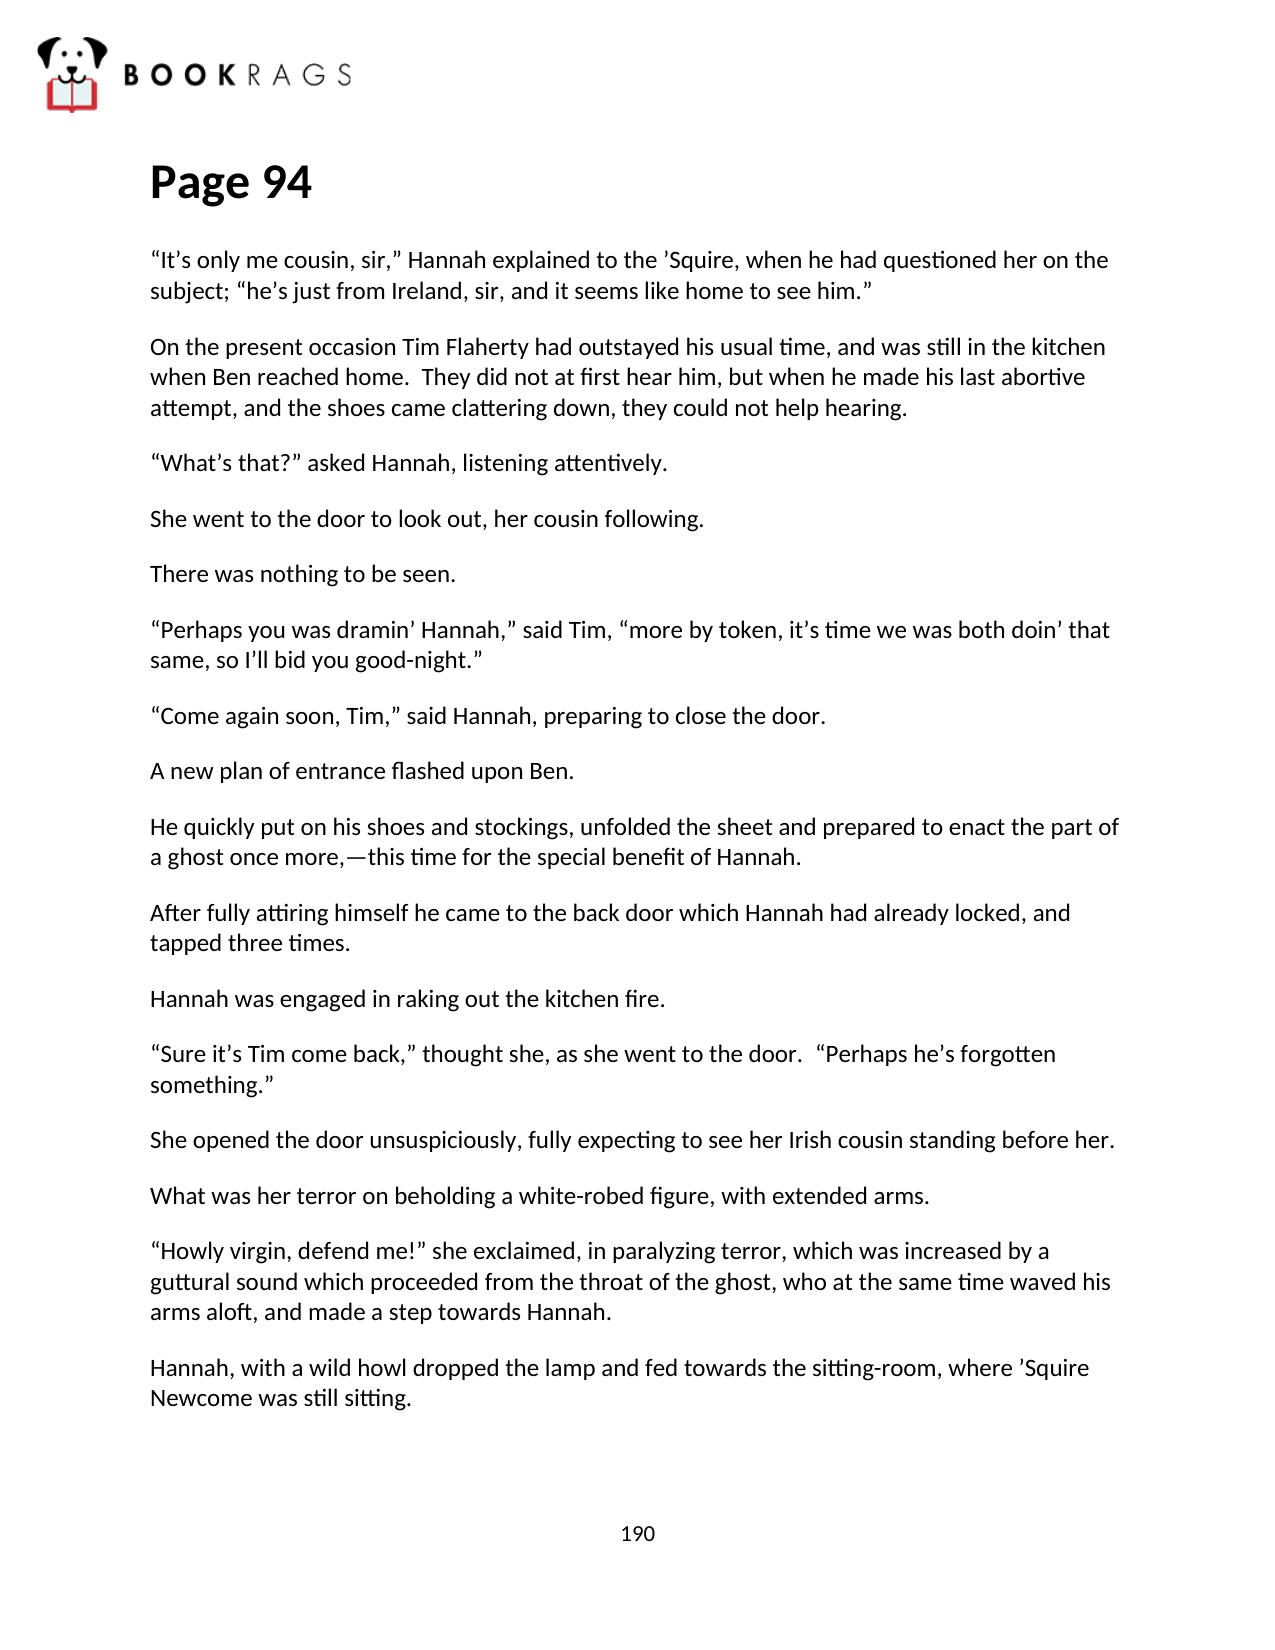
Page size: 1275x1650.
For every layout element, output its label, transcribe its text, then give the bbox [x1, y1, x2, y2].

text “What’s that?” asked Hannah, listening attentively. [150, 447, 1125, 478]
text “Come again soon, Tim,” said Hannah, preparing to close the door. [150, 700, 1125, 730]
text A new plan of entrance flashed upon Ben. [150, 755, 1125, 786]
text Page 94 [150, 150, 1125, 211]
text She opened the door unsuspiciously, fully expecting to see her Irish cousin standing before her. [150, 1124, 1125, 1155]
text “Sure it’s Tim come back,” thought she, as she went to the door. “Perhaps he’s forgotten something.” [150, 1038, 1125, 1099]
text “It’s only me cousin, sir,” Hannah explained to the ’Squire, when he had questioned her on the subject; “he’s just from Ireland, sir, and it seems like home to see him.” [150, 244, 1125, 306]
picture [37, 37, 351, 113]
text Hannah was engaged in raking out the kitchen fire. [150, 983, 1125, 1013]
text She went to the door to look out, her cousin following. [150, 503, 1125, 533]
text What was her terror on beholding a white-robed figure, with extended arms. [150, 1180, 1125, 1211]
text “Howly virgin, defend me!” she exclaimed, in paralyzing terror, which was increased by a guttural sound which proceeded from the throat of the ghost, who at the same time waved his arms aloft, and made a step towards Hannah. [150, 1236, 1125, 1327]
text He quickly put on his shoes and stockings, unfolded the sheet and prepared to enact the part of a ghost once more,—­this time for the special benefit of Hannah. [150, 811, 1125, 872]
text After fully attiring himself he came to the back door which Hannah had already locked, and tapped three times. [150, 897, 1125, 958]
text “Perhaps you was dramin’ Hannah,” said Tim, “more by token, it’s time we was both doin’ that same, so I’ll bid you good-night.” [150, 614, 1125, 675]
text There was nothing to be seen. [150, 558, 1125, 589]
text On the present occasion Tim Flaherty had outstayed his usual time, and was still in the kitchen when Ben reached home. They did not at first hear him, but when he made his last abortive attempt, and the shoes came clattering down, they could not help hearing. [150, 331, 1125, 422]
text Hannah, with a wild howl dropped the lamp and fed towards the sitting-room, where ’Squire Newcome was still sitting. [150, 1352, 1125, 1413]
